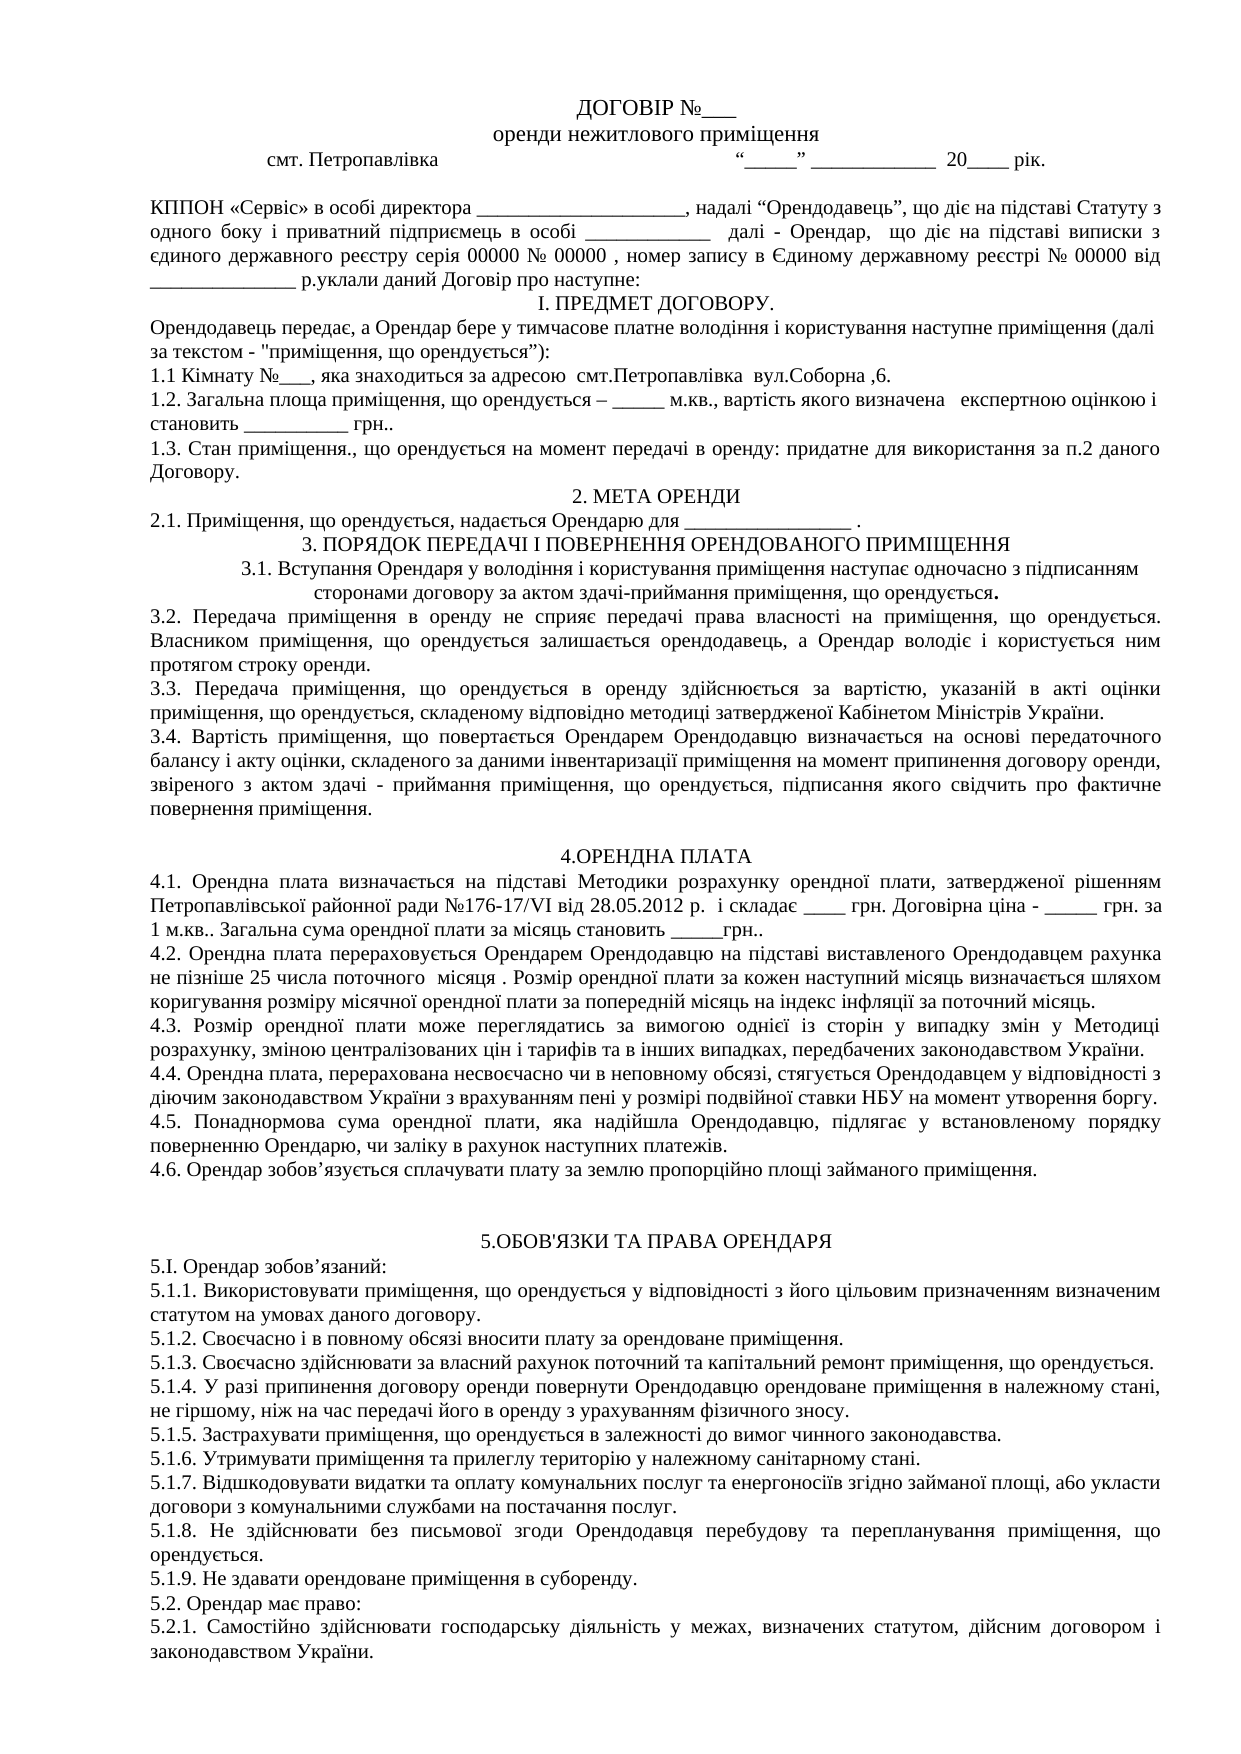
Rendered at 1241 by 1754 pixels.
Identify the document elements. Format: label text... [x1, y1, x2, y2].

text 4.3. Розмір орендної плати може переглядатись за вимогою однієї із сторін у випадку змін у Методиці розрахунку, зміною централізованих цін і тарифів та в інших випадках, передбачених законодавством України. [150, 1013, 1162, 1061]
subtitle оренди нежитлового приміщення [150, 120, 1162, 147]
text 5.1.7. Відшкодовувати видатки та оплату комунальних послуг та енергоносіїв згідно займаної площі, а6о укласти договори з комунальними службами на постачання послуг. [150, 1470, 1162, 1518]
text 5.1.2. Своєчасно і в повному о6сязі вносити плату за орендоване приміщення. [150, 1326, 1162, 1350]
text 3. ПОРЯДОК ПЕРЕДАЧІ І ПОВЕРНЕННЯ ОРЕНДОВАНОГО ПРИМІЩЕННЯ [150, 532, 1162, 556]
text 5.ОБОВ'ЯЗКИ ТА ПРАВА ОРЕНДАРЯ [150, 1229, 1162, 1253]
text 4.6. Орендар зобов’язується сплачувати плату за землю пропорційно площі займаного приміщення. [150, 1157, 1162, 1181]
text 5.1.5. Застрахувати приміщення, що орендується в залежності до вимог чинного законодавства. [150, 1422, 1162, 1446]
text 5.І. Орендар зобов’язаний: [150, 1253, 1162, 1278]
text 2. МЕТА ОРЕНДИ [150, 483, 1162, 508]
text 4.ОРЕНДНА ПЛАТА [150, 844, 1162, 868]
text 5.2.1. Самостійно здійснювати господарську діяльність у межах, визначених статутом, дійсним договором і законодавством України. [150, 1614, 1162, 1663]
text 2.1. Приміщення, що орендується, надається Орендарю для ________________ . [150, 508, 1162, 532]
text смт. Петропавлівка “_____” ____________ 20____ рік. [150, 147, 1162, 171]
text 4.4. Орендна плата, перерахована несвоєчасно чи в неповному обсязі, стягується Орендодавцем у відповідності з діючим законодавством України з врахуванням пені у розмірі подвійної ставки НБУ на момент утворення боргу. [150, 1061, 1162, 1109]
text 5.1.6. Утримувати приміщення та прилеглу територію у належному санітарному стані. [150, 1446, 1162, 1470]
text 5.1.4. У разі припинення договору оренди повернути Орендодавцю орендоване приміщення в належному стані, не гіршому, ніж на час передачі його в оренду з урахуванням фізичного зносу. [150, 1374, 1162, 1422]
text 5.1.З. Своєчасно здійснювати за власний рахунок поточний та капітальний ремонт приміщення, що орендується. [150, 1350, 1162, 1374]
text 3.3. Передача приміщення, що орендується в оренду здійснюється за вартістю, указаній в акті оцінки приміщення, що орендується, складеному відповідно методиці затвердженої Кабінетом Міністрів України. [150, 676, 1162, 724]
text 1.2. Загальна площа приміщення, що орендується – _____ м.кв., вартість якого визначена експертною оцінкою і становить __________ грн.. [150, 387, 1162, 435]
subtitle ДОГОВІР №___ [150, 94, 1162, 120]
text 3.2. Передача приміщення в оренду не сприяє передачі права власності на приміщення, що орендується. Власником приміщення, що орендується залишається орендодавець, а Орендар володіє і користується ним протягом строку оренди. [150, 604, 1162, 676]
text 5.2. Орендар має право: [150, 1590, 1162, 1614]
text І. ПРЕДМЕТ ДОГОВОРУ. [150, 291, 1162, 315]
text Орендодавець передає, а Орендар бере у тимчасове платне володіння і користування наступне приміщення (далі за текстом - "приміщення, що орендується”): [150, 315, 1162, 363]
text 4.5. Понаднормова сума орендної плати, яка надійшла Орендодавцю, підлягає у встановленому порядку поверненню Орендарю, чи заліку в рахунок наступних платежів. [150, 1109, 1162, 1157]
text 4.2. Орендна плата перераховується Орендарем Орендодавцю на підставі виставленого Орендодавцем рахунка не пізніше 25 числа поточного місяця . Розмір орендної плати за кожен наступний місяць визначається шляхом коригування розміру місячної орендної плати за попередній місяць на індекс інфляції за поточний місяць. [150, 941, 1162, 1013]
text КППОН «Сервіс» в особі директора ____________________, надалі “Орендодавець”, що діє на підставі Статуту з одного боку і приватний підприємець в особі ____________ далі - Орендар, що діє на підставі виписки з єдиного державного реєстру серія 00000 № 00000 , номер запису в Єдиному державному реєстрі № 00000 від ______________ р.уклали даний Договір про наступне: [150, 195, 1162, 291]
text 5.1.9. Не здавати орендоване приміщення в суборенду. [150, 1566, 1162, 1590]
text 4.1. Орендна плата визначається на підставі Методики розрахунку орендної плати, затвердженої рішенням Петропавлівської районної ради №176-17/VІ від 28.05.2012 р. і складає ____ грн. Договірна ціна - _____ грн. за 1 м.кв.. Загальна сума орендної плати за місяць становить _____грн.. [150, 868, 1162, 941]
text 5.1.8. Не здійснювати без письмової згоди Орендодавця перебудову та перепланування приміщення, що орендується. [150, 1518, 1162, 1566]
text 1.1 Кімнату №___, яка знаходиться за адресою смт.Петропавлівка вул.Соборна ,6. [150, 363, 1162, 387]
text 3.1. Вступання Орендаря у володіння і користування приміщення наступає одночасно з підписанням сторонами договору за актом здачі-приймання приміщення, що орендується. [150, 556, 1162, 604]
text 3.4. Вартість приміщення, що повертається Орендарем Орендодавцю визначається на основі передаточного балансу і акту оцінки, складеного за даними інвентаризації приміщення на момент припинення договору оренди, звіреного з актом здачі - приймання приміщення, що орендується, підписання якого свідчить про фактичне повернення приміщення. [150, 724, 1162, 820]
text 5.1.1. Використовувати приміщення, що орендується у відповідності з його цільовим призначенням визначеним статутом на умовах даного договору. [150, 1278, 1162, 1326]
text 1.3. Стан приміщення., що орендується на момент передачі в оренду: придатне для використання за п.2 даного Договору. [150, 435, 1162, 483]
